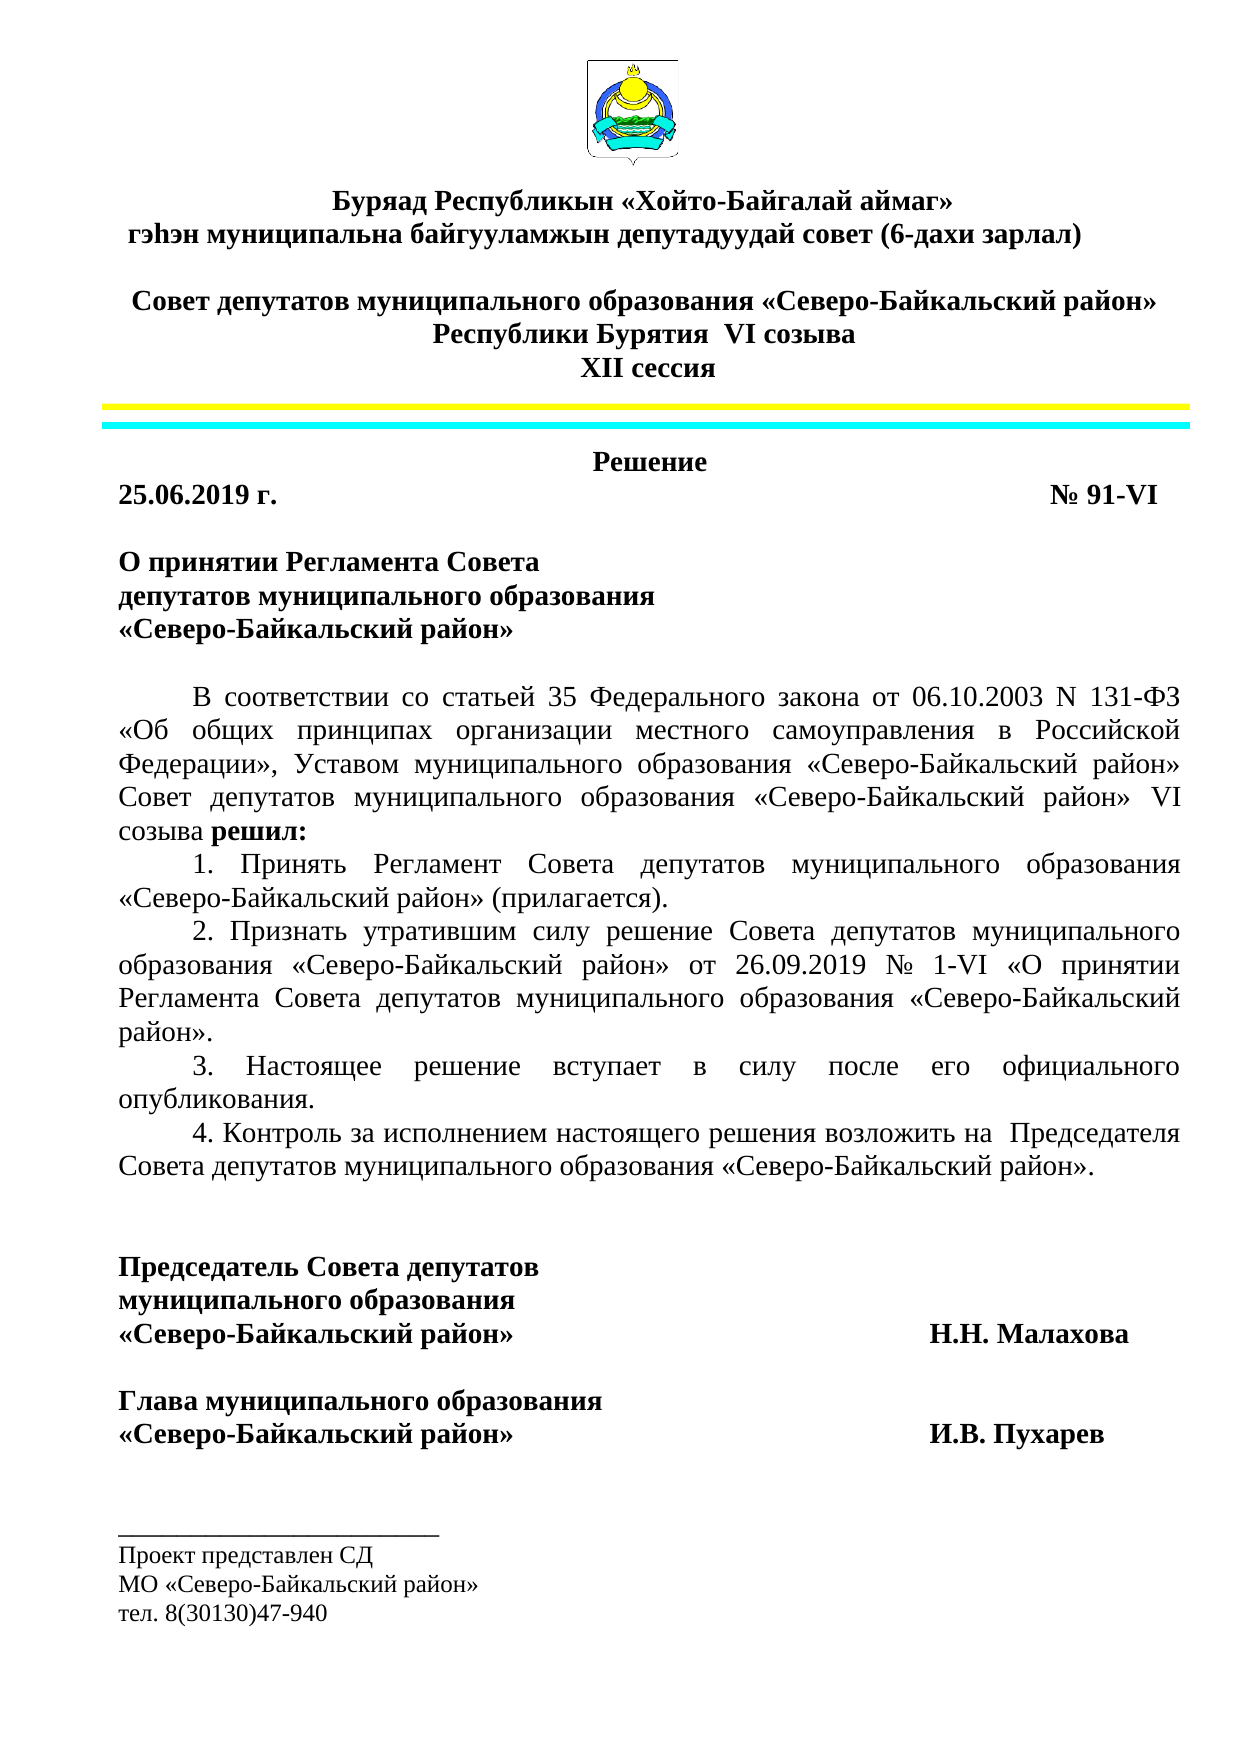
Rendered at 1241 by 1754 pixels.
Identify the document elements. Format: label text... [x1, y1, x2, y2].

text Решение [118, 444, 1181, 477]
title «Северо-Байкальский район» [118, 612, 1181, 645]
text «Северо-Байкальский район» И.В. Пухарев [118, 1417, 1181, 1450]
text В соответствии со статьей 35 Федерального закона от 06.10.2003 N 131-ФЗ «Об общих принципах организации местного самоуправления в Российской Федерации», Уставом муниципального образования «Северо-Байкальский район» Совет депутатов муниципального образования «Северо-Байкальский район» VI созыва решил: [118, 679, 1181, 846]
text Глава муниципального образования [118, 1383, 1181, 1417]
title О принятии Регламента Совета [118, 544, 1181, 578]
text 3. Настоящее решение вступает в силу после его официального опубликования. [118, 1048, 1181, 1115]
text Проект представлен СД [118, 1540, 1181, 1569]
title депутатов муниципального образования [118, 578, 1181, 612]
text «Северо-Байкальский район» Н.Н. Малахова [118, 1316, 1181, 1349]
text муниципального образования [118, 1282, 1181, 1316]
text 1. Принять Регламент Совета депутатов муниципального образования «Северо-Байкальский район» (прилагается). [118, 846, 1181, 913]
text тел. 8(30130)47-940 [118, 1598, 1181, 1626]
text 4. Контроль за исполнением настоящего решения возложить на Председателя Совета депутатов муниципального образования «Северо-Байкальский район». [118, 1115, 1181, 1182]
text ______________________ [118, 1507, 1181, 1540]
text 2. Признать утратившим силу решение Совета депутатов муниципального образования «Северо-Байкальский район» от 26.09.2019 № 1-VI «О принятии Регламента Совета депутатов муниципального образования «Северо-Байкальский район». [118, 913, 1181, 1048]
text МО «Северо-Байкальский район» [118, 1569, 1181, 1598]
title 25.06.2019 г. № 91-VI [118, 477, 1181, 511]
text Председатель Совета депутатов [118, 1249, 1181, 1282]
